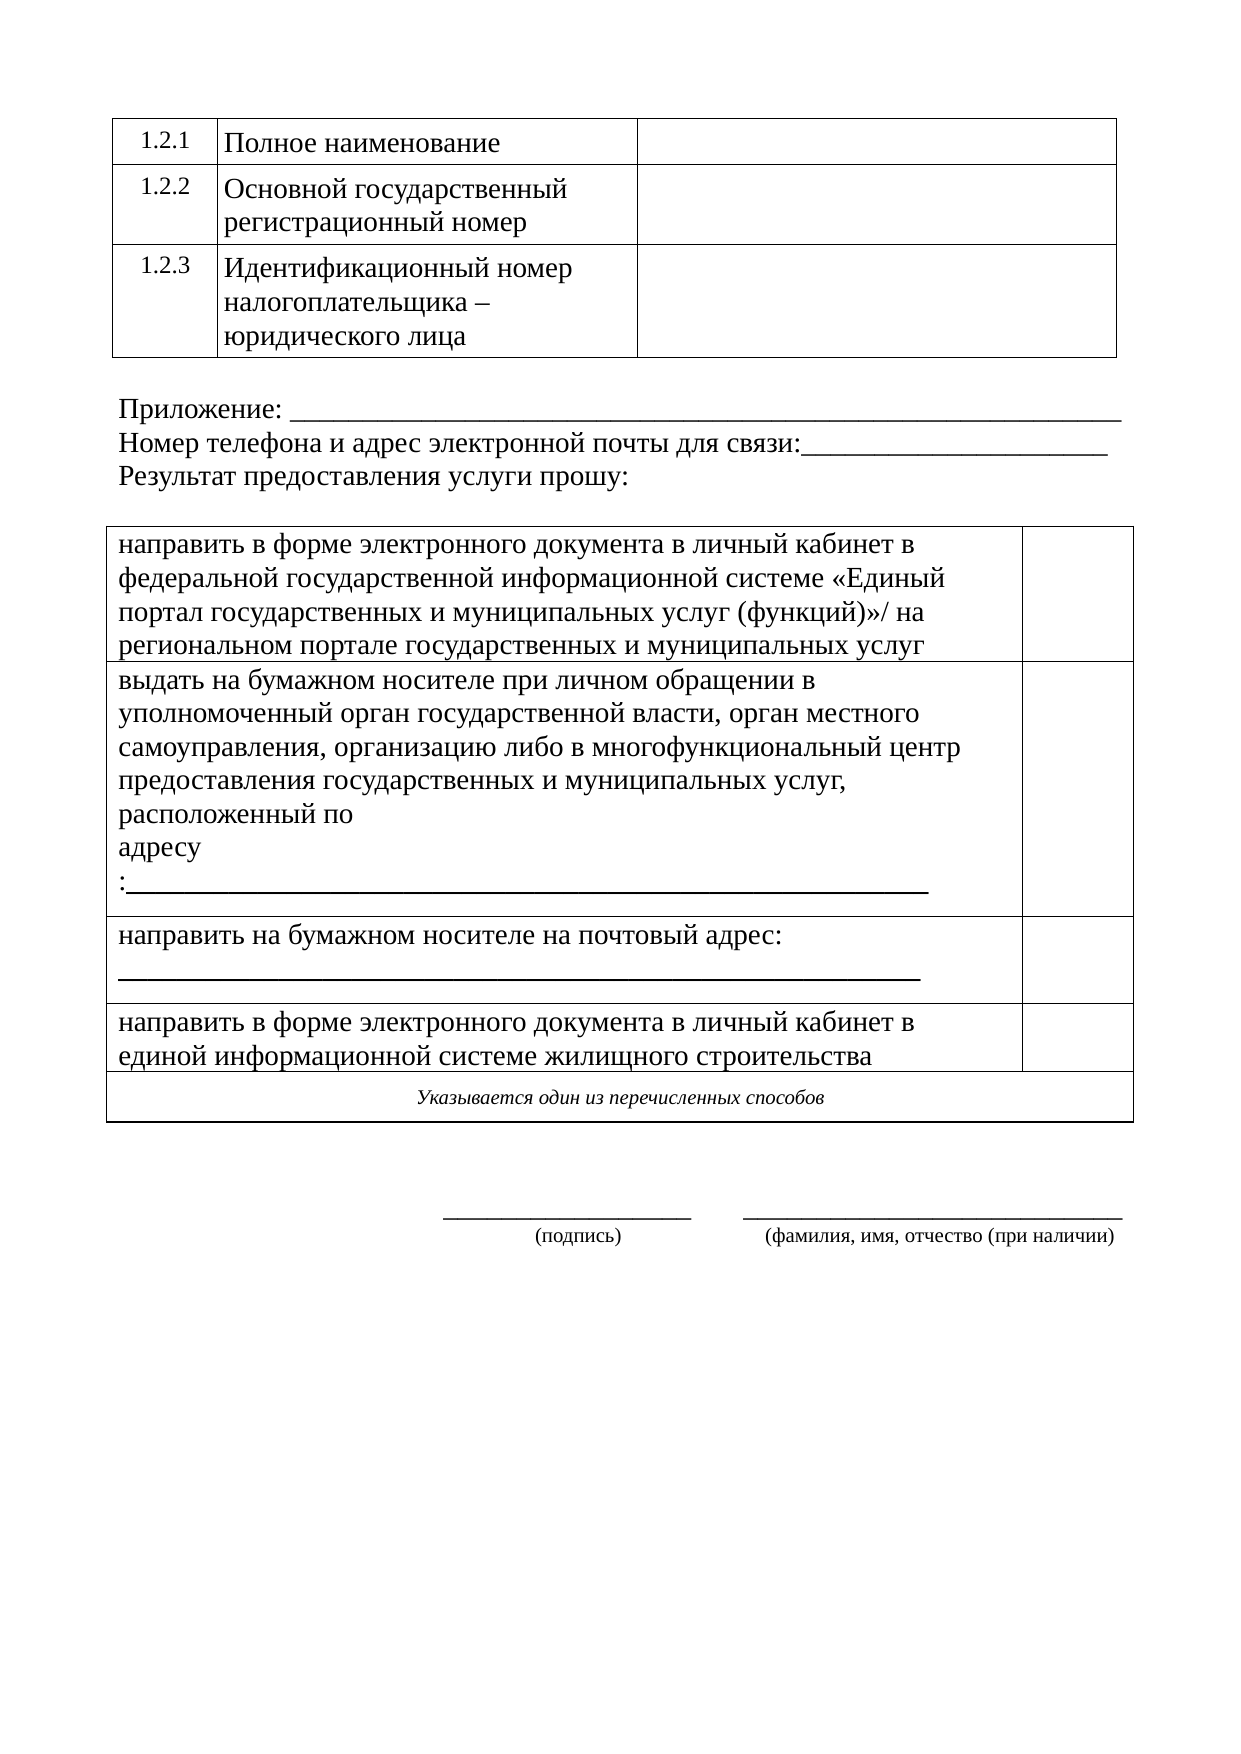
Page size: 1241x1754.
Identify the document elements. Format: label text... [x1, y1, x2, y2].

text Результат предоставления услуги прошу: [118, 458, 1122, 492]
table_cell выдать на бумажном носителе при личном обращении в уполномоченный орган государственной власти, орган местного самоуправления, организацию либо в многофункциональный центр предоставления государственных и муниципальных услуг, расположенный по адресу:_______________________________________________________ [107, 662, 1022, 916]
table_cell [638, 165, 1116, 244]
table_cell Полное наименование [218, 119, 637, 164]
table_cell Идентификационный номер налогоплательщика – юридического лица [218, 245, 637, 357]
table_cell 1.2.3 [113, 245, 217, 357]
table_header направить в форме электронного документа в личный кабинет в федеральной государственной информационной системе «Единый портал государственных и муниципальных услуг (функций)»/ на региональном портале государственных и муниципальных услуг [107, 527, 1022, 661]
text (подпись) (фамилия, имя, отчество (при наличии) [118, 1223, 1122, 1247]
table_cell направить в форме электронного документа в личный кабинет в единой информационной системе жилищного строительства [107, 1004, 1022, 1071]
table_cell [1023, 1004, 1133, 1071]
table_cell [1023, 662, 1133, 916]
table_cell Основной государственный регистрационный номер [218, 165, 637, 244]
text _________________ __________________________ [118, 1189, 1122, 1223]
table_cell [638, 245, 1116, 357]
table_cell 1.2.1 [113, 119, 217, 164]
table_cell 1.2.2 [113, 165, 217, 244]
table_cell [638, 119, 1116, 164]
table_cell Указывается один из перечисленных способов [107, 1072, 1133, 1121]
table_cell направить на бумажном носителе на почтовый адрес: _______________________________________________________ [107, 917, 1022, 1003]
text Номер телефона и адрес электронной почты для связи:_____________________ [118, 425, 1122, 458]
table_header [1023, 527, 1133, 661]
text Приложение: _________________________________________________________ [118, 391, 1122, 425]
table_cell [1023, 917, 1133, 1003]
